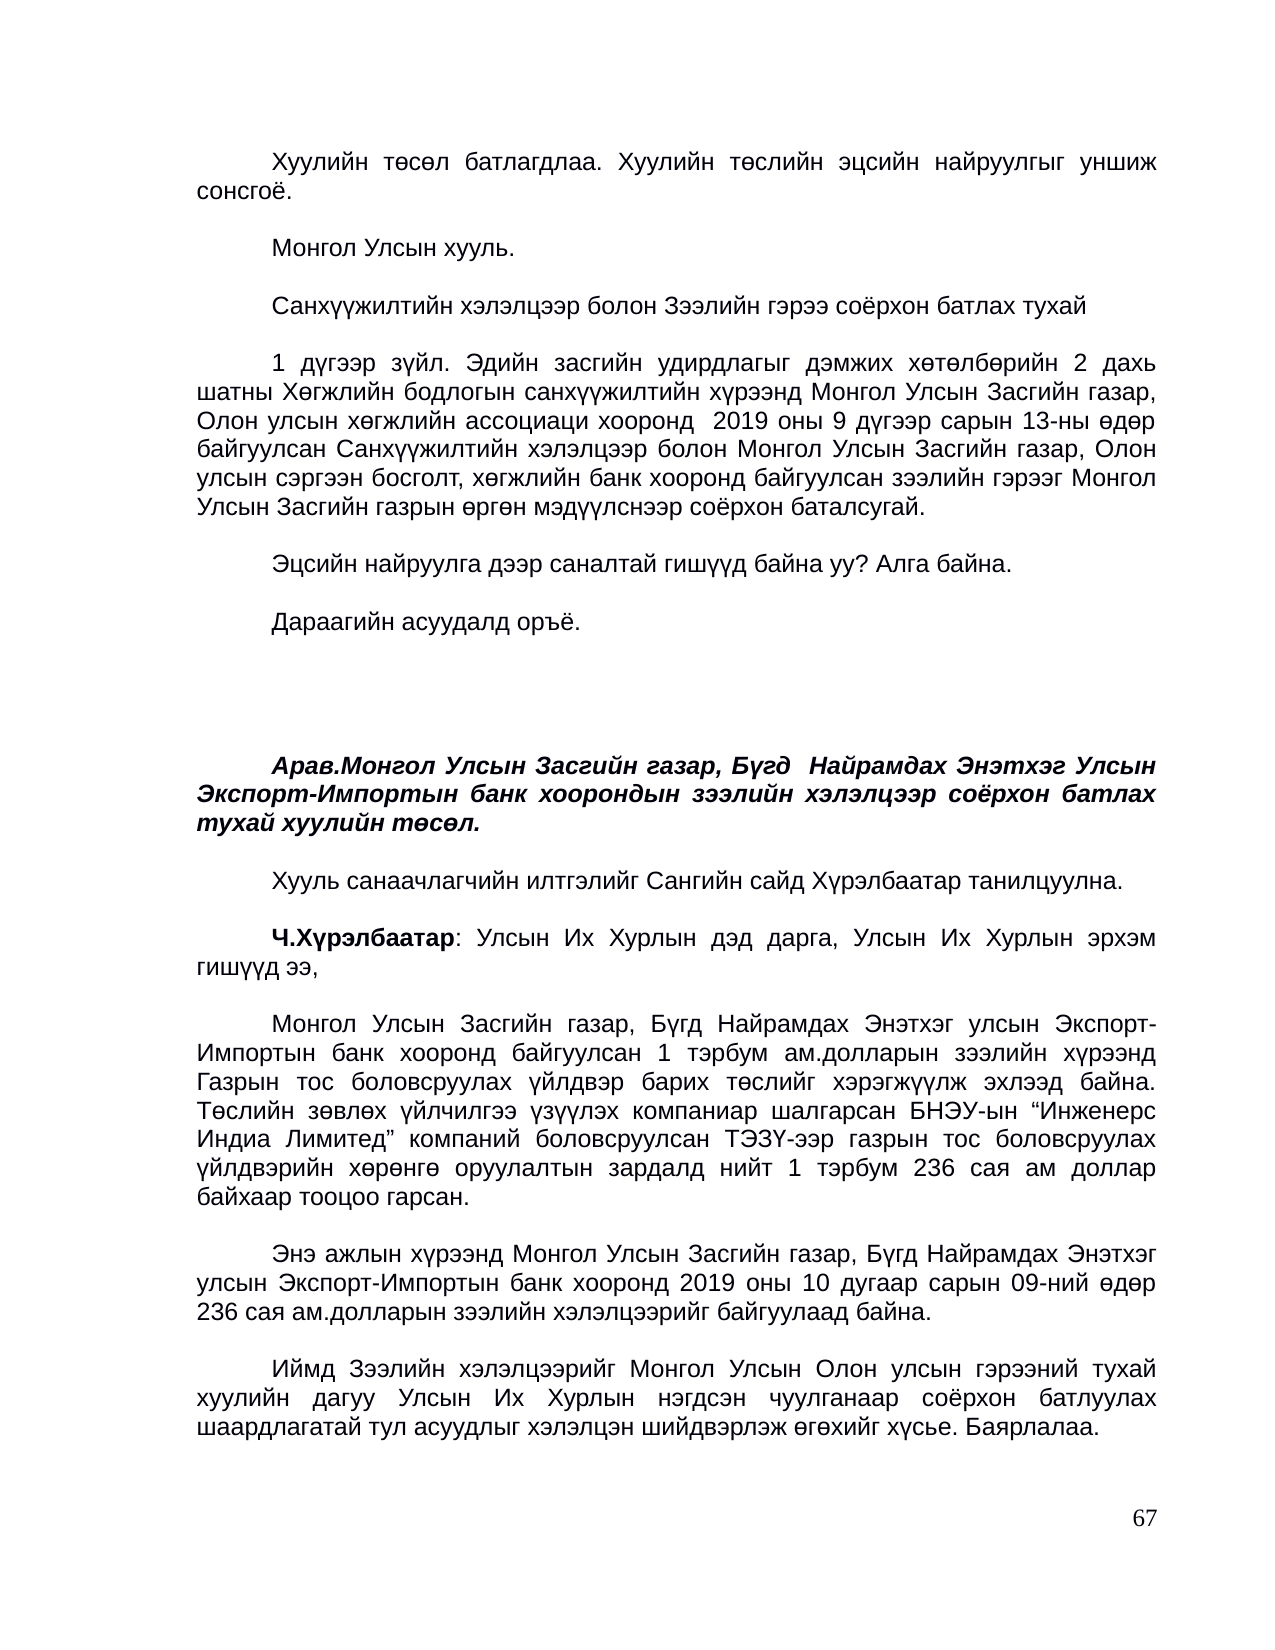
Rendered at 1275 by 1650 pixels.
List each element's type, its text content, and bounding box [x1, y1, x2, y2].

text Эцсийн найруулга дээр саналтай гишүүд байна уу? Алга байна. [196, 549, 1157, 578]
text 1 дүгээр зүйл. Эдийн засгийн удирдлагыг дэмжих хөтөлбөрийн 2 дахь шатны Хөгжлийн бодлогын санхүүжилтийн хүрээнд Монгол Улсын Засгийн газар, Олон улсын хөгжлийн ассоциаци хооронд 2019 оны 9 дүгээр сарын 13-ны өдөр байгуулсан Санхүүжилтийн хэлэлцээр болон Монгол Улсын Засгийн газар, Олон улсын сэргээн босголт, хөгжлийн банк хооронд байгуулсан зээлийн гэрээг Монгол Улсын Засгийн газрын өргөн мэдүүлснээр соёрхон баталсугай. [196, 348, 1157, 521]
text Арав.Монгол Улсын Засгийн газар, Бүгд Найрамдах Энэтхэг Улсын Экспорт-Импортын банк хоорондын зээлийн хэлэлцээр соёрхон батлах тухай хуулийн төсөл. [196, 751, 1157, 837]
text Хуулийн төсөл батлагдлаа. Хуулийн төслийн эцсийн найруулгыг уншиж сонсгоё. [196, 147, 1157, 204]
text Дараагийн асуудалд оръё. [196, 607, 1157, 636]
text Энэ ажлын хүрээнд Монгол Улсын Засгийн газар, Бүгд Найрамдах Энэтхэг улсын Экспорт-Импортын банк хооронд 2019 оны 10 дугаар сарын 09-ний өдөр 236 сая ам.долларын зээлийн хэлэлцээрийг байгуулаад байна. [196, 1239, 1157, 1326]
text Монгол Улсын хууль. [196, 233, 1157, 262]
text Санхүүжилтийн хэлэлцээр болон Зээлийн гэрээ соёрхон батлах тухай [196, 291, 1157, 319]
text Монгол Улсын Засгийн газар, Бүгд Найрамдах Энэтхэг улсын Экспорт-Импортын банк хооронд байгуулсан 1 тэрбум ам.долларын зээлийн хүрээнд Газрын тос боловсруулах үйлдвэр барих төслийг хэрэгжүүлж эхлээд байна. Төслийн зөвлөх үйлчилгээ үзүүлэх компаниар шалгарсан БНЭУ-ын “Инженерс Индиа Лимитед” компаний боловсруулсан ТЭЗҮ-ээр газрын тос боловсруулах үйлдвэрийн хөрөнгө оруулалтын зардалд нийт 1 тэрбум 236 сая ам доллар байхаар тооцоо гарсан. [196, 1009, 1157, 1211]
text Хууль санаачлагчийн илтгэлийг Сангийн сайд Хүрэлбаатар танилцуулна. [196, 866, 1157, 894]
text Иймд Зээлийн хэлэлцээрийг Монгол Улсын Олон улсын гэрээний тухай хуулийн дагуу Улсын Их Хурлын нэгдсэн чуулганаар соёрхон батлуулах шаардлагатай тул асуудлыг хэлэлцэн шийдвэрлэж өгөхийг хүсье. Баярлалаа. [196, 1354, 1157, 1441]
text Ч.Хүрэлбаатар: Улсын Их Хурлын дэд дарга, Улсын Их Хурлын эрхэм гишүүд ээ, [196, 923, 1157, 981]
